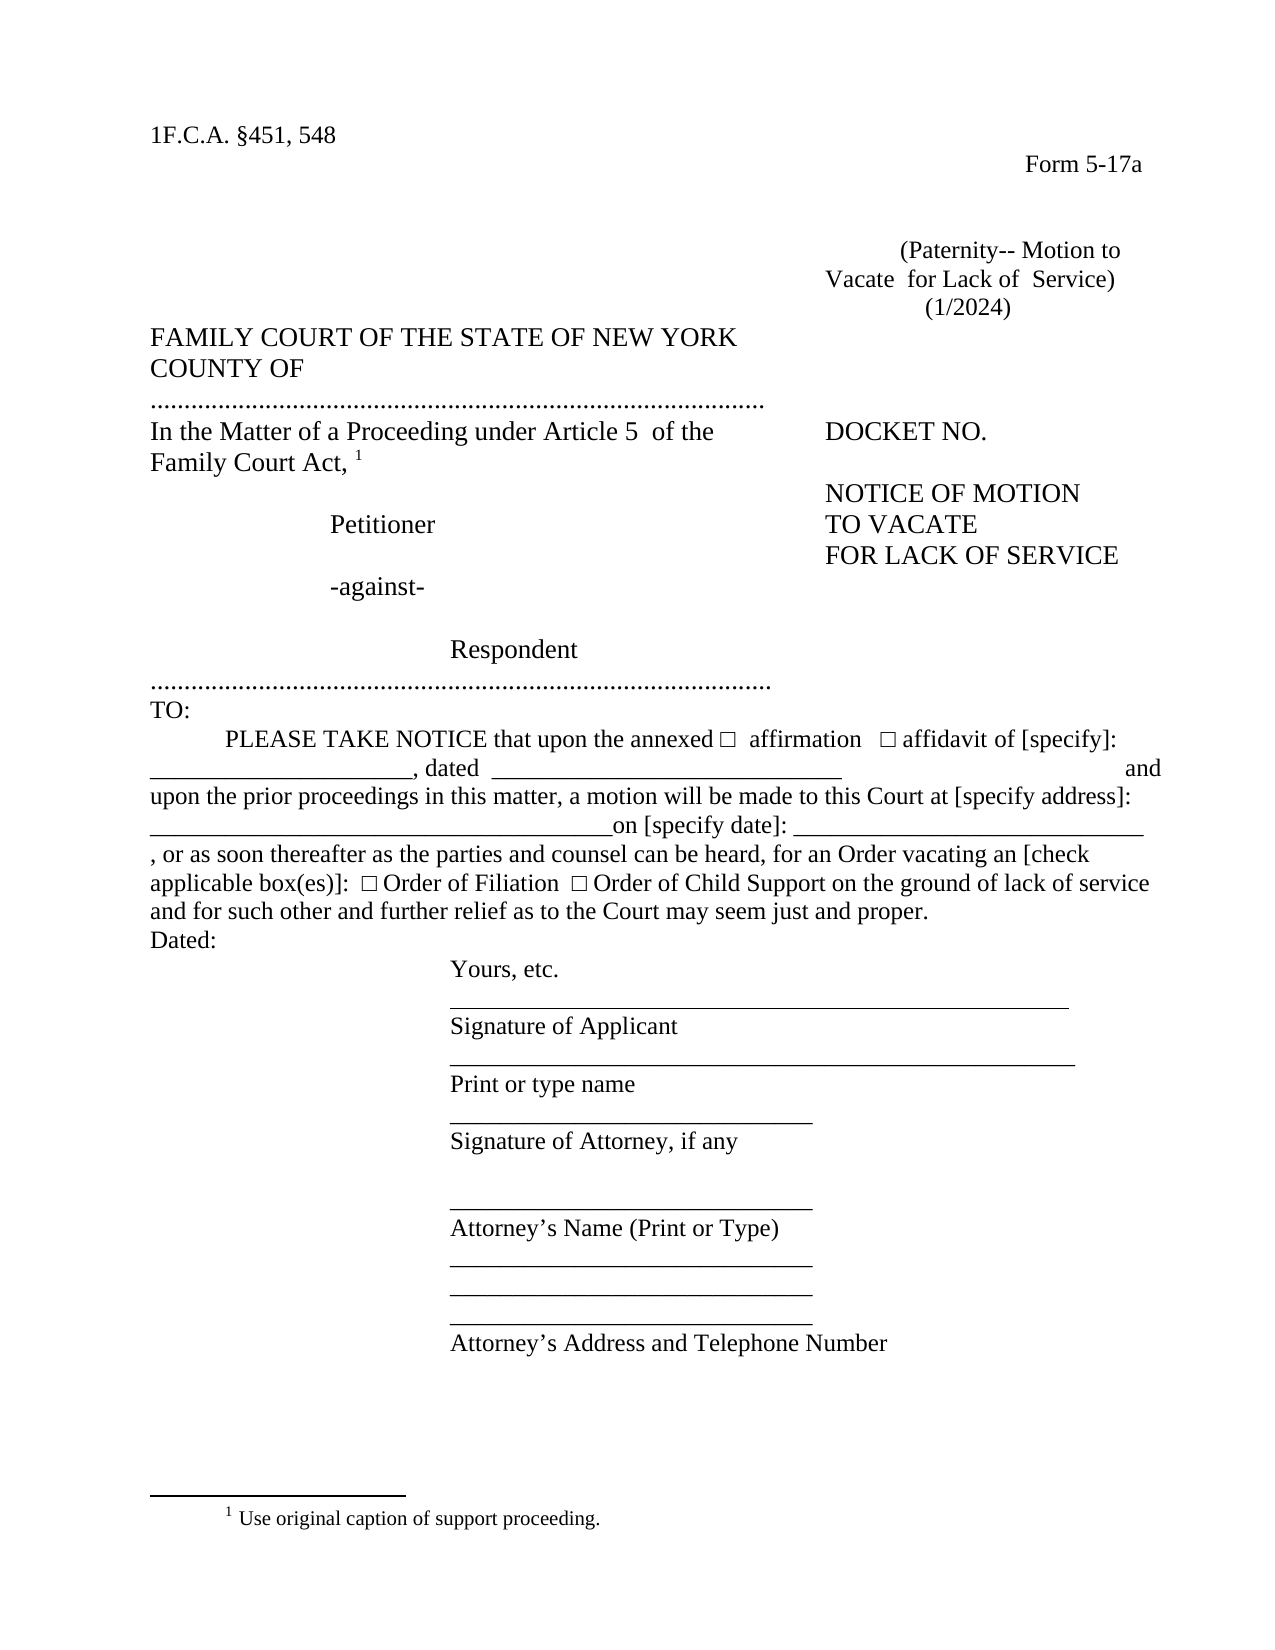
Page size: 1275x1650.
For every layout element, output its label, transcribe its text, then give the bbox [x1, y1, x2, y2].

text NOTICE OF MOTION Petitioner TO VACATE [150, 477, 1170, 539]
text COUNTY OF [150, 352, 1170, 383]
text F.C.A. §451, 548 Form 5-17a [150, 120, 1170, 177]
text _____________________, dated ____________________________ and upon the prior proceedings in this matter, a motion will be made to this Court at [specify address]: [150, 753, 1170, 810]
text _____________________________ [150, 1299, 1170, 1328]
text ........................................................................................... [150, 383, 1170, 415]
text Signature of Applicant [150, 1011, 1170, 1040]
text _____________________________ [150, 1241, 1170, 1270]
text In the Matter of a Proceeding under Article 5 of the DOCKET NO. [150, 415, 1170, 446]
text Print or type name [150, 1069, 1170, 1098]
text Signature of Attorney, if any [150, 1126, 1170, 1155]
text FAMILY COURT OF THE STATE OF NEW YORK [150, 321, 1170, 352]
text ............................................................................................ [150, 664, 1170, 695]
text (Paternity-- Motion to Vacate for Lack of Service) (1/2024) [150, 177, 1170, 321]
text Family Court Act, [150, 446, 1170, 477]
text _____________________________ [150, 1098, 1170, 1126]
text Attorney’s Name (Print or Type) [150, 1213, 1170, 1241]
text TO: [150, 695, 1170, 724]
text __________________________________________________ [150, 1040, 1170, 1069]
text FOR LACK OF SERVICE [330, 539, 1170, 570]
text _____________________________ [150, 1270, 1170, 1299]
text -against- [150, 570, 1170, 602]
text _____________________________________on [specify date]: ____________________________ , or as soon thereafter as the parties and counsel can be heard, for an Order vacating an [check applicable box(es)]: □ Order of Filiation □ Order of Child Support on the ground of lack of service and for such other and further relief as to the Court may seem just and proper. [150, 810, 1170, 925]
text Attorney’s Address and Telephone Number [150, 1328, 1170, 1356]
text PLEASE TAKE NOTICE that upon the annexed □ affirmation □ affidavit of [specify]: [150, 724, 1170, 753]
text Yours, etc. [150, 954, 1170, 983]
text Dated: [150, 925, 1170, 954]
text _____________________________ [150, 1184, 1170, 1213]
text Respondent [300, 633, 1170, 664]
